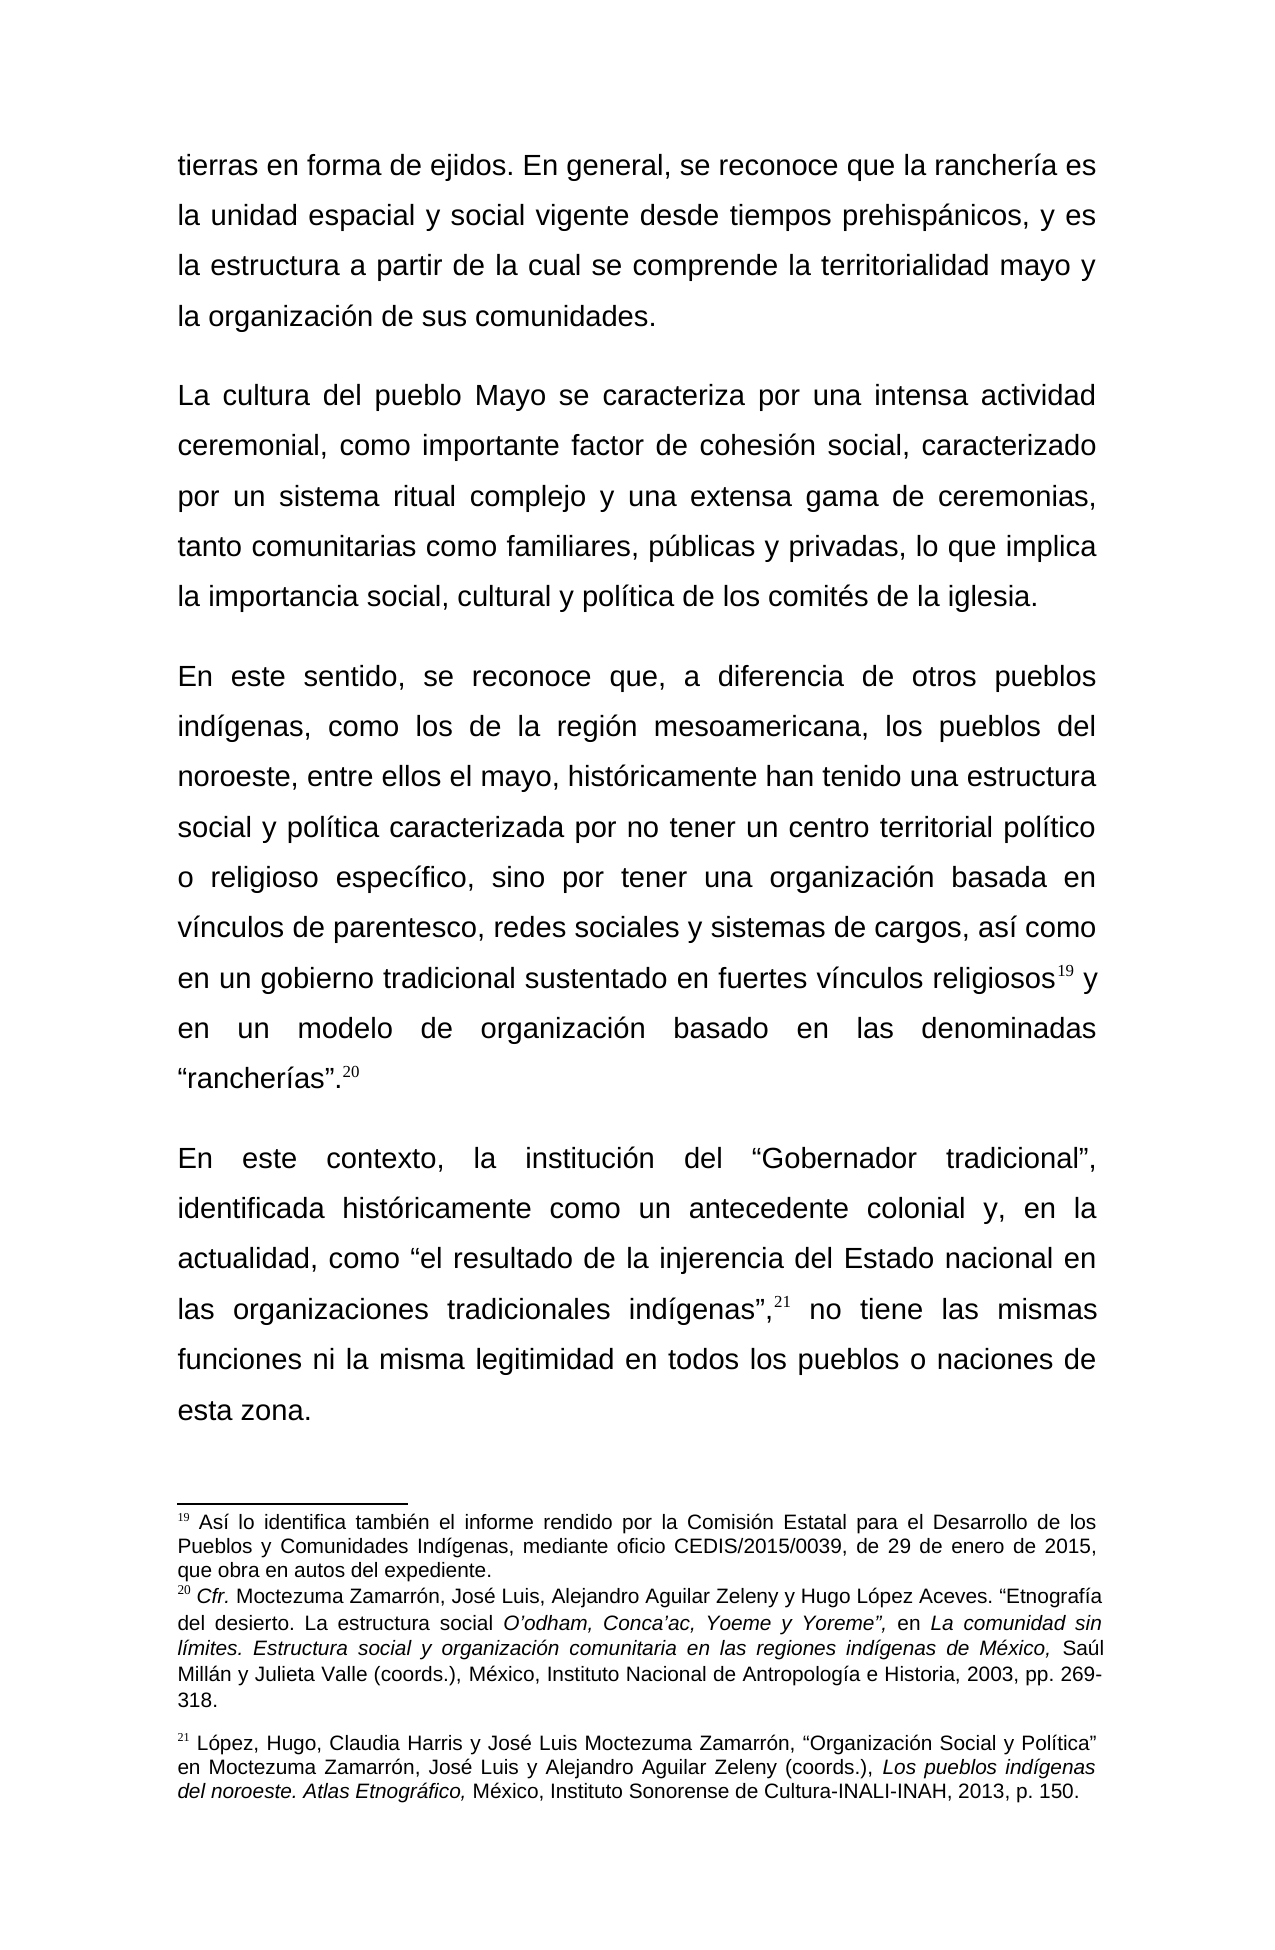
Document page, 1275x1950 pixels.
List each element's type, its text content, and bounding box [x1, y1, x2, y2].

text La cultura del pueblo Mayo se caracteriza por una intensa actividad ceremonial, como importante factor de cohesión social, caracterizado por un sistema ritual complejo y una extensa gama de ceremonias, tanto comunitarias como familiares, públicas y privadas, lo que implica la importancia social, cultural y política de los comités de la iglesia. [177, 378, 1098, 613]
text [177, 148, 1098, 332]
text En este contexto, la institución del “Gobernador tradicional”, identificada históricamente como un antecedente colonial y, en la actualidad, como “el resultado de la injerencia del Estado nacional en las organizaciones tradicionales indígenas”, no tiene las mismas funciones ni la misma legitimidad en todos los pueblos o naciones de esta zona. [177, 1141, 1098, 1426]
text En este sentido, se reconoce que, a diferencia de otros pueblos indígenas, como los de la región mesoamericana, los pueblos del noroeste, entre ellos el mayo, históricamente han tenido una estructura social y política caracterizada por no tener un centro territorial político o religioso específico, sino por tener una organización basada en vínculos de parentesco, redes sociales y sistemas de cargos, así como en un gobierno tradicional sustentado en fuertes vínculos religiosos y en un modelo de organización basado en las denominadas “rancherías”. [177, 659, 1098, 1095]
